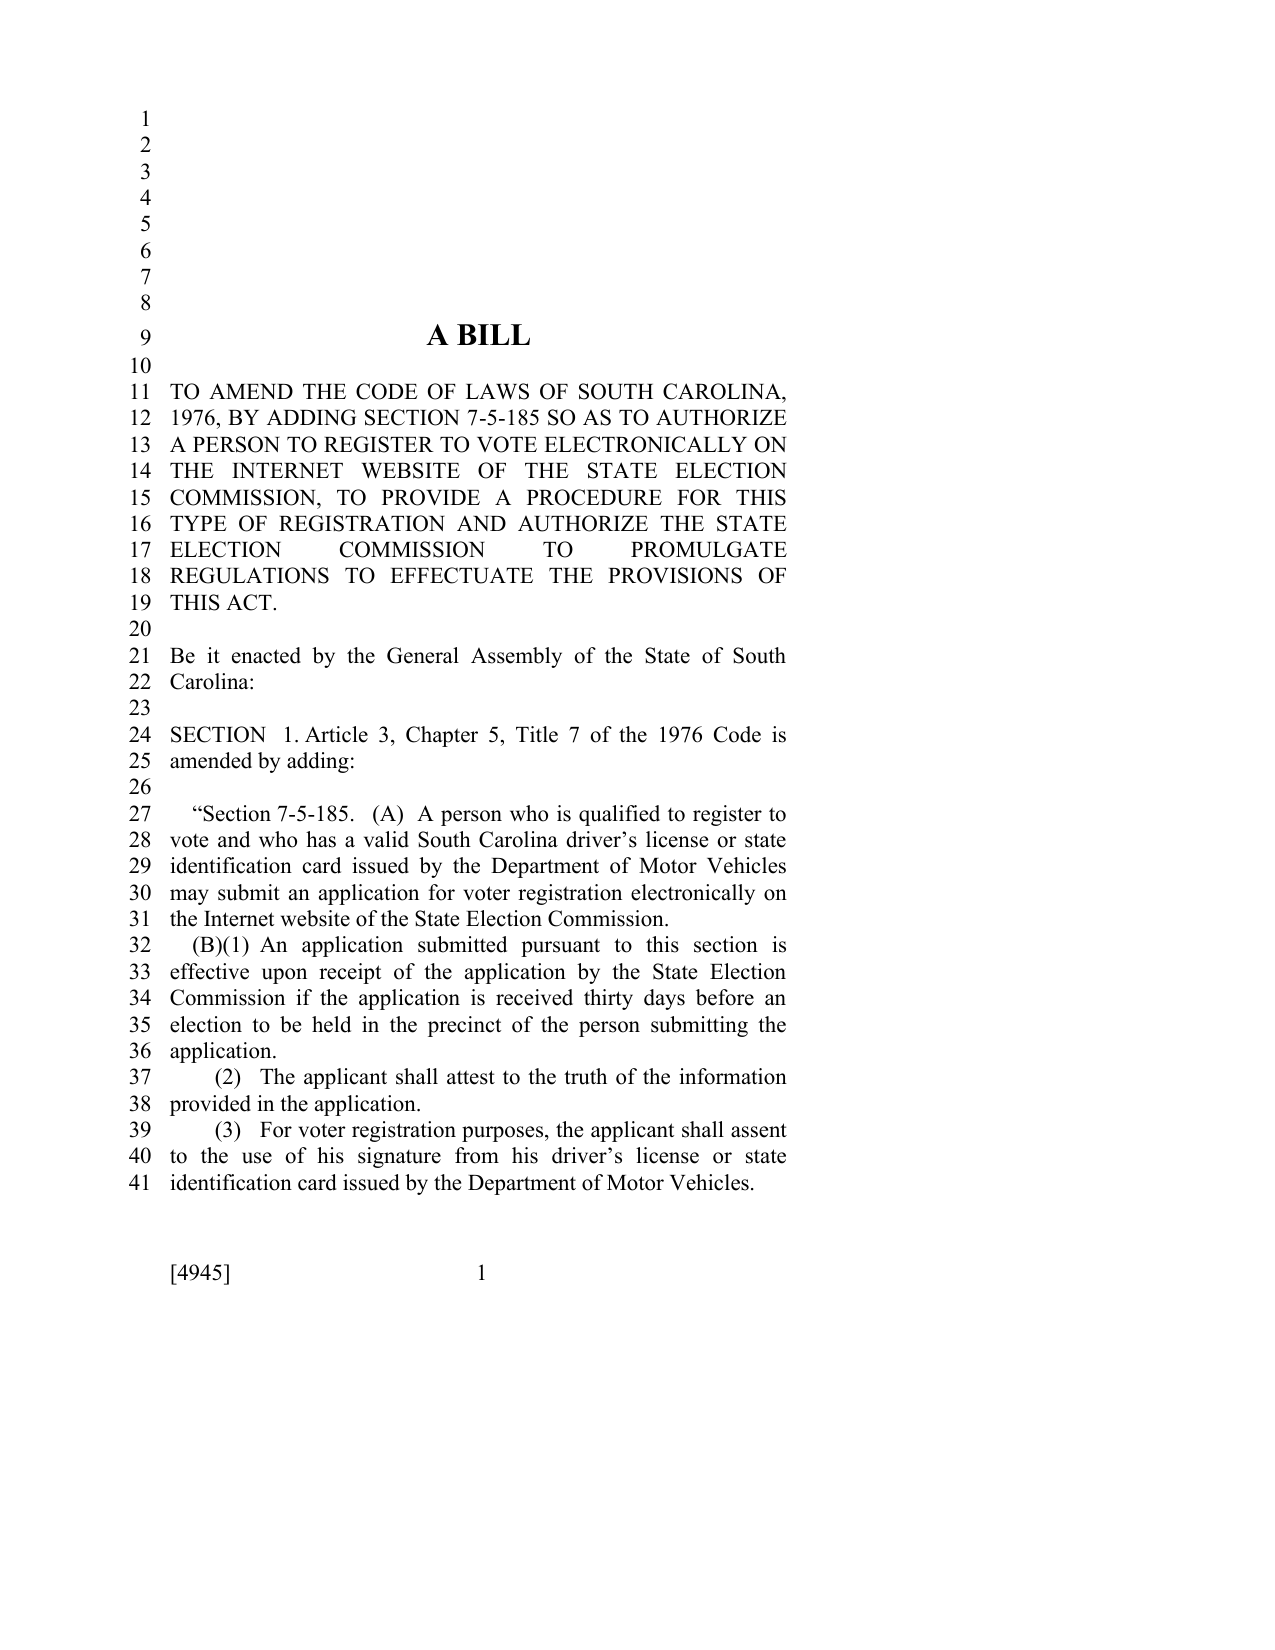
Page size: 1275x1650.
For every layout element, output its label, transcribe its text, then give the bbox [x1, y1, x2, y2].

text “Section 7-5-185. (A) A person who is qualified to register to vote and who has a valid South Carolina driver’s license or state identification card issued by the Department of Motor Vehicles may submit an application for voter registration electronically on the Internet website of the State Election Commission. [169, 800, 787, 932]
text (2) The applicant shall attest to the truth of the information provided in the application. [169, 1063, 787, 1116]
text A BILL [169, 316, 787, 352]
text Be it enacted by the General Assembly of the State of South Carolina: [169, 642, 787, 694]
text (3) For voter registration purposes, the applicant shall assent to the use of his signature from his driver’s license or state identification card issued by the Department of Motor Vehicles. [169, 1116, 787, 1195]
text TO AMEND THE CODE OF LAWS OF SOUTH CAROLINA, 1976, BY ADDING SECTION 7-5-185 SO AS TO AUTHORIZE A PERSON TO REGISTER TO VOTE ELECTRONICALLY ON THE INTERNET WEBSITE OF THE STATE ELECTION COMMISSION, TO PROVIDE A PROCEDURE FOR THIS TYPE OF REGISTRATION AND AUTHORIZE THE STATE ELECTION COMMISSION TO PROMULGATE REGULATIONS TO EFFECTUATE THE PROVISIONS OF THIS ACT. [169, 378, 787, 615]
text SECTION 1. Article 3, Chapter 5, Title 7 of the 1976 Code is amended by adding: [169, 721, 787, 773]
text (B)(1) An application submitted pursuant to this section is effective upon receipt of the application by the State Election Commission if the application is received thirty days before an election to be held in the precinct of the person submitting the application. [169, 932, 787, 1063]
